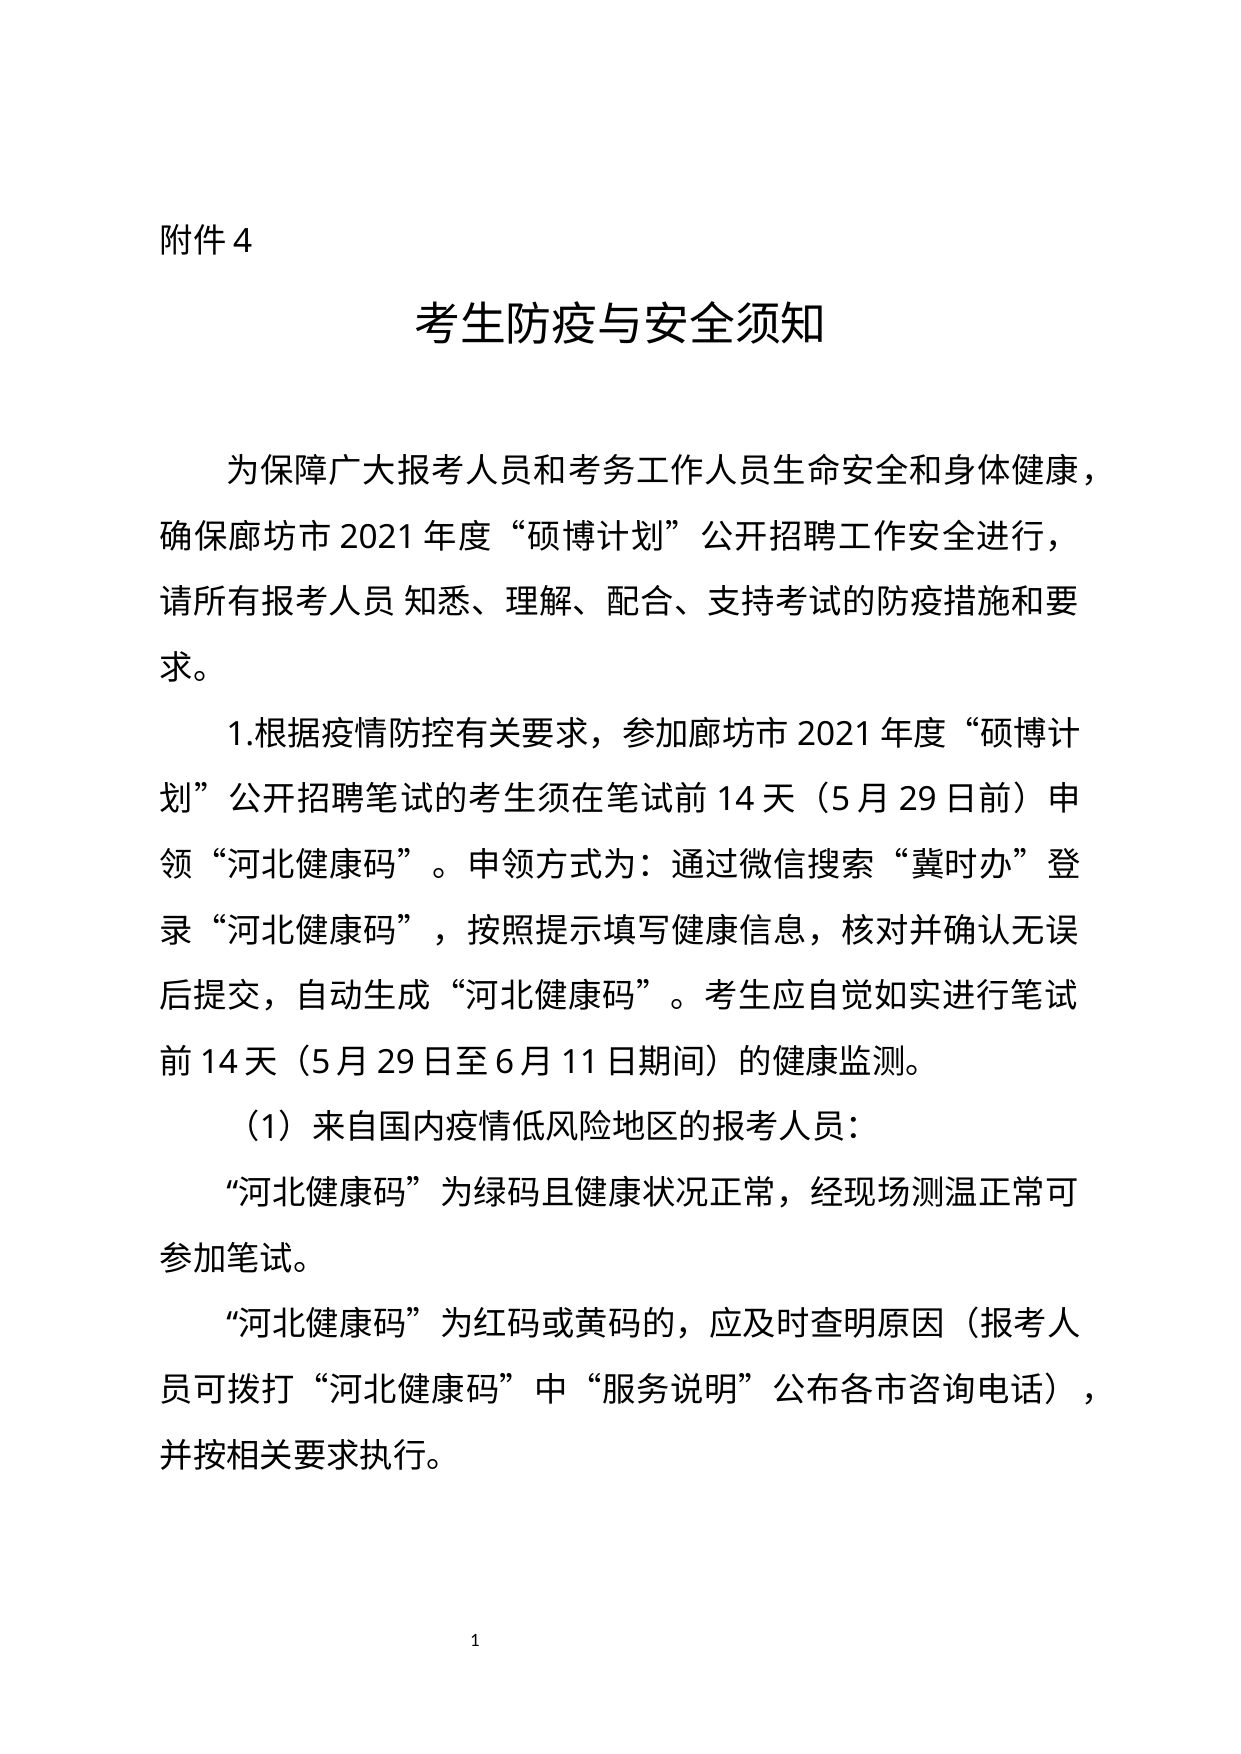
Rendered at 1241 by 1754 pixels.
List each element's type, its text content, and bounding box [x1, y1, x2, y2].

text “河北健康码”为红码或黄码的，应及时查明原因（报考人员可拨打“河北健康码”中“服务说明”公布各市咨询电话），并按相关要求执行。 [159, 1288, 1081, 1485]
text 附件4 [159, 206, 1081, 271]
text （1）来自国内疫情低风险地区的报考人员： [159, 1092, 1081, 1157]
text 为保障广大报考人员和考务工作人员生命安全和身体健康，确保廊坊市2021年度“硕博计划”公开招聘工作安全进行，请所有报考人员 知悉、理解、配合、支持考试的防疫措施和要求。 [159, 435, 1081, 698]
text “河北健康码”为绿码且健康状况正常，经现场测温正常可参加笔试。 [159, 1157, 1081, 1288]
text 1.根据疫情防控有关要求，参加廊坊市2021年度“硕博计划”公开招聘笔试的考生须在笔试前14天（5月29日前）申领“河北健康码”。申领方式为：通过微信搜索“冀时办”登录“河北健康码”，按照提示填写健康信息，核对并确认无误后提交，自动生成“河北健康码”。考生应自觉如实进行笔试前14天（5月29日至6月11日期间）的健康监测。 [159, 698, 1081, 1092]
text 考生防疫与安全须知 [159, 271, 1081, 370]
